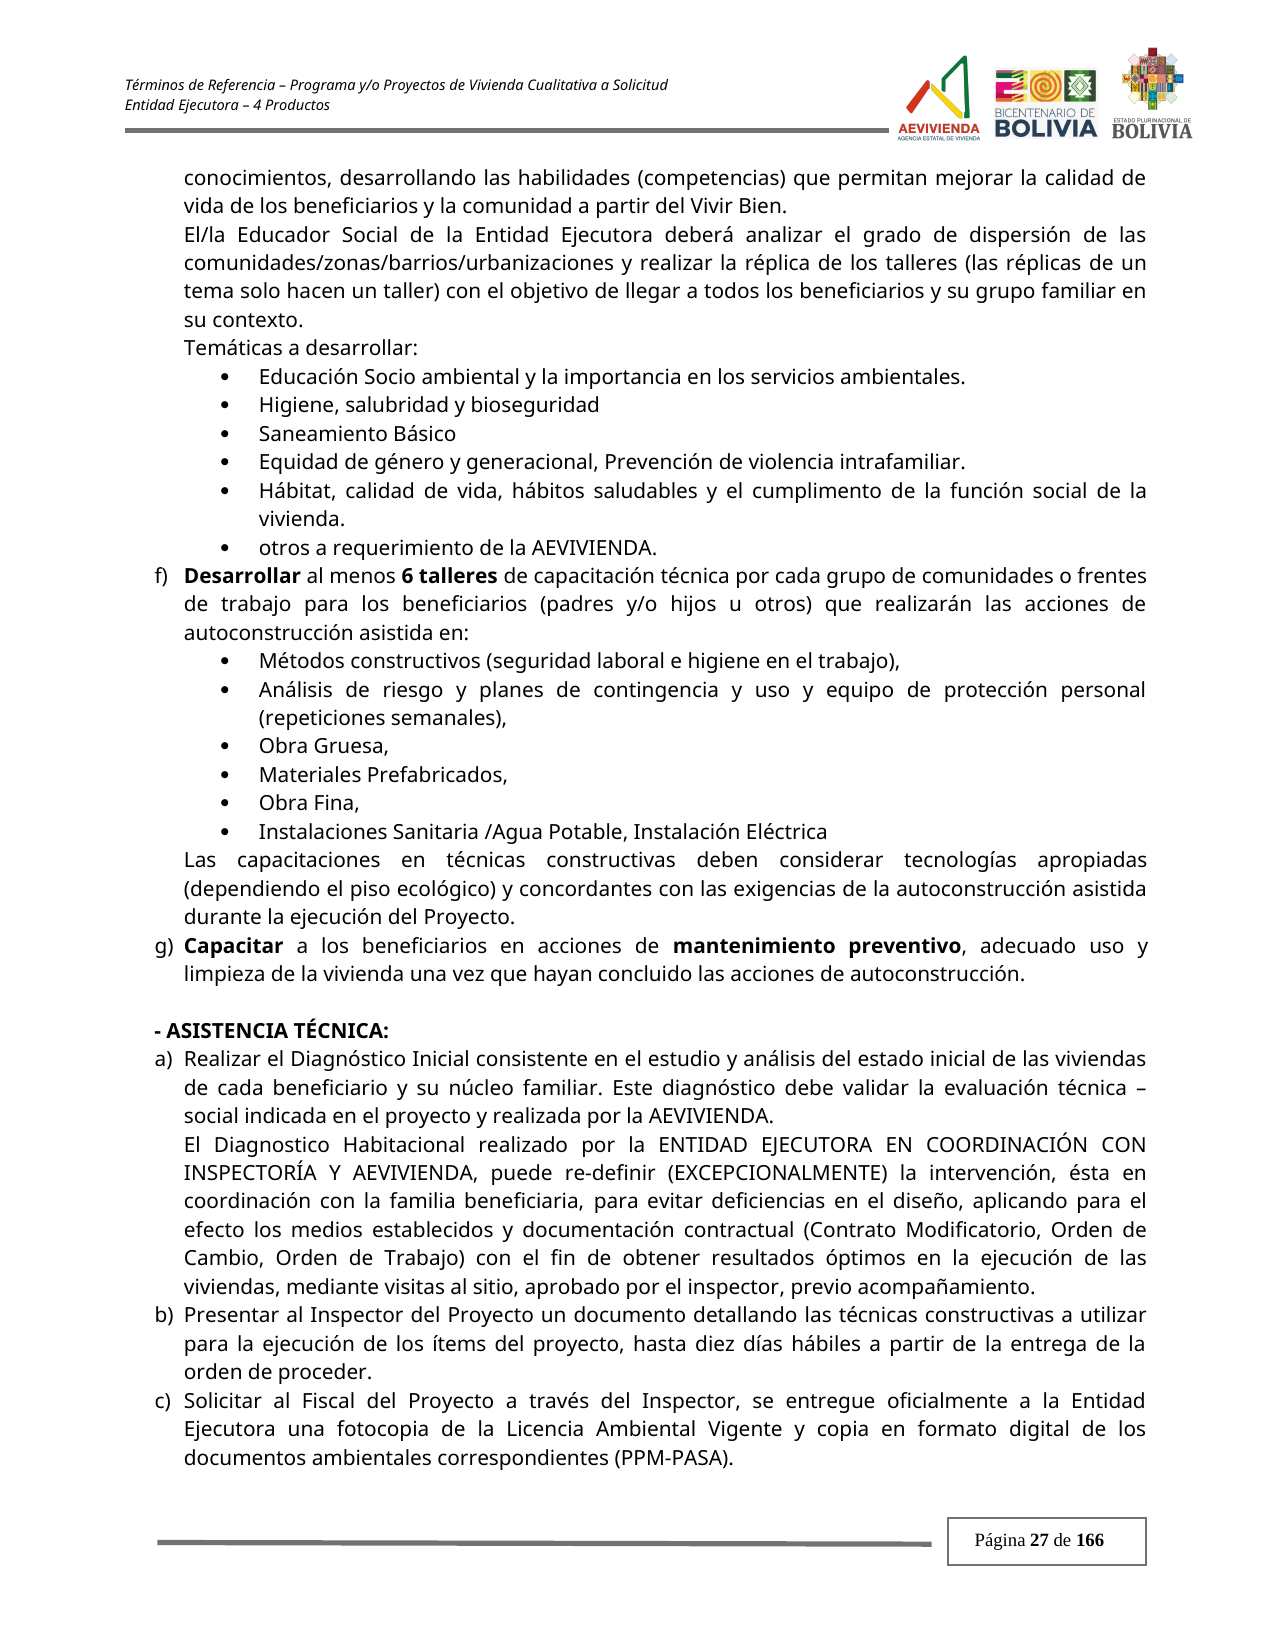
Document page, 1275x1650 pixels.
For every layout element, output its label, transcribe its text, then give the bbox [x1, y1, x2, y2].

list Desarrollar al menos 6 talleres de capacitación técnica por cada grupo de comunidades o frentes de trabajo para los beneficiarios (padres y/o hijos u otros) que realizarán las acciones de autoconstrucción asistida en: [154, 561, 1148, 646]
text El/la Educador Social de la Entidad Ejecutora deberá analizar el grado de dispersión de las comunidades/zonas/barrios/urbanizaciones y realizar la réplica de los talleres (las réplicas de un tema solo hacen un taller) con el objetivo de llegar a todos los beneficiarios y su grupo familiar en su contexto. [184, 220, 1148, 333]
list Educación Socio ambiental y la importancia en los servicios ambientales. [221, 362, 1148, 390]
list Realizar el Diagnóstico Inicial consistente en el estudio y análisis del estado inicial de las viviendas de cada beneficiario y su núcleo familiar. Este diagnóstico debe validar la evaluación técnica – social indicada en el proyecto y realizada por la AEVIVIENDA. [154, 1044, 1148, 1130]
list Higiene, salubridad y bioseguridad [221, 390, 1148, 419]
list Capacitar a los beneficiarios en acciones de mantenimiento preventivo, adecuado uso y limpieza de la vivienda una vez que hayan concluido las acciones de autoconstrucción. [154, 931, 1148, 988]
list Instalaciones Sanitaria /Agua Potable, Instalación Eléctrica [221, 817, 1148, 845]
list Hábitat, calidad de vida, hábitos saludables y el cumplimento de la función social de la vivienda. [221, 476, 1148, 533]
list Saneamiento Básico [221, 419, 1148, 447]
text - ASISTENCIA TÉCNICA: [154, 1016, 1148, 1044]
list Materiales Prefabricados, [221, 760, 1148, 788]
picture [993, 40, 1206, 147]
list Obra Fina, [221, 788, 1148, 817]
picture [891, 47, 986, 148]
list Análisis de riesgo y planes de contingencia y uso y equipo de protección personal (repeticiones semanales), [221, 675, 1148, 732]
list Solicitar al Fiscal del Proyecto a través del Inspector, se entregue oficialmente a la Entidad Ejecutora una fotocopia de la Licencia Ambiental Vigente y copia en formato digital de los documentos ambientales correspondientes (PPM-PASA). [154, 1386, 1148, 1471]
list Métodos constructivos (seguridad laboral e higiene en el trabajo), [221, 646, 1148, 675]
list Equidad de género y generacional, Prevención de violencia intrafamiliar. [221, 447, 1148, 476]
text Las capacitaciones en técnicas constructivas deben considerar tecnologías apropiadas (dependiendo el piso ecológico) y concordantes con las exigencias de la autoconstrucción asistida durante la ejecución del Proyecto. [184, 845, 1148, 931]
list otros a requerimiento de la AEVIVIENDA. [221, 533, 1148, 561]
list Presentar al Inspector del Proyecto un documento detallando las técnicas constructivas a utilizar para la ejecución de los ítems del proyecto, hasta diez días hábiles a partir de la entrega de la orden de proceder. [154, 1300, 1148, 1386]
text El Diagnostico Habitacional realizado por la ENTIDAD EJECUTORA EN COORDINACIÓN CON INSPECTORÍA Y AEVIVIENDA, puede re-definir (EXCEPCIONALMENTE) la intervención, ésta en coordinación con la familia beneficiaria, para evitar deficiencias en el diseño, aplicando para el efecto los medios establecidos y documentación contractual (Contrato Modificatorio, Orden de Cambio, Orden de Trabajo) con el fin de obtener resultados óptimos en la ejecución de las viviendas, mediante visitas al sitio, aprobado por el inspector, previo acompañamiento. [184, 1130, 1148, 1300]
list Obra Gruesa, [221, 732, 1148, 760]
text Temáticas a desarrollar: [154, 333, 1148, 362]
